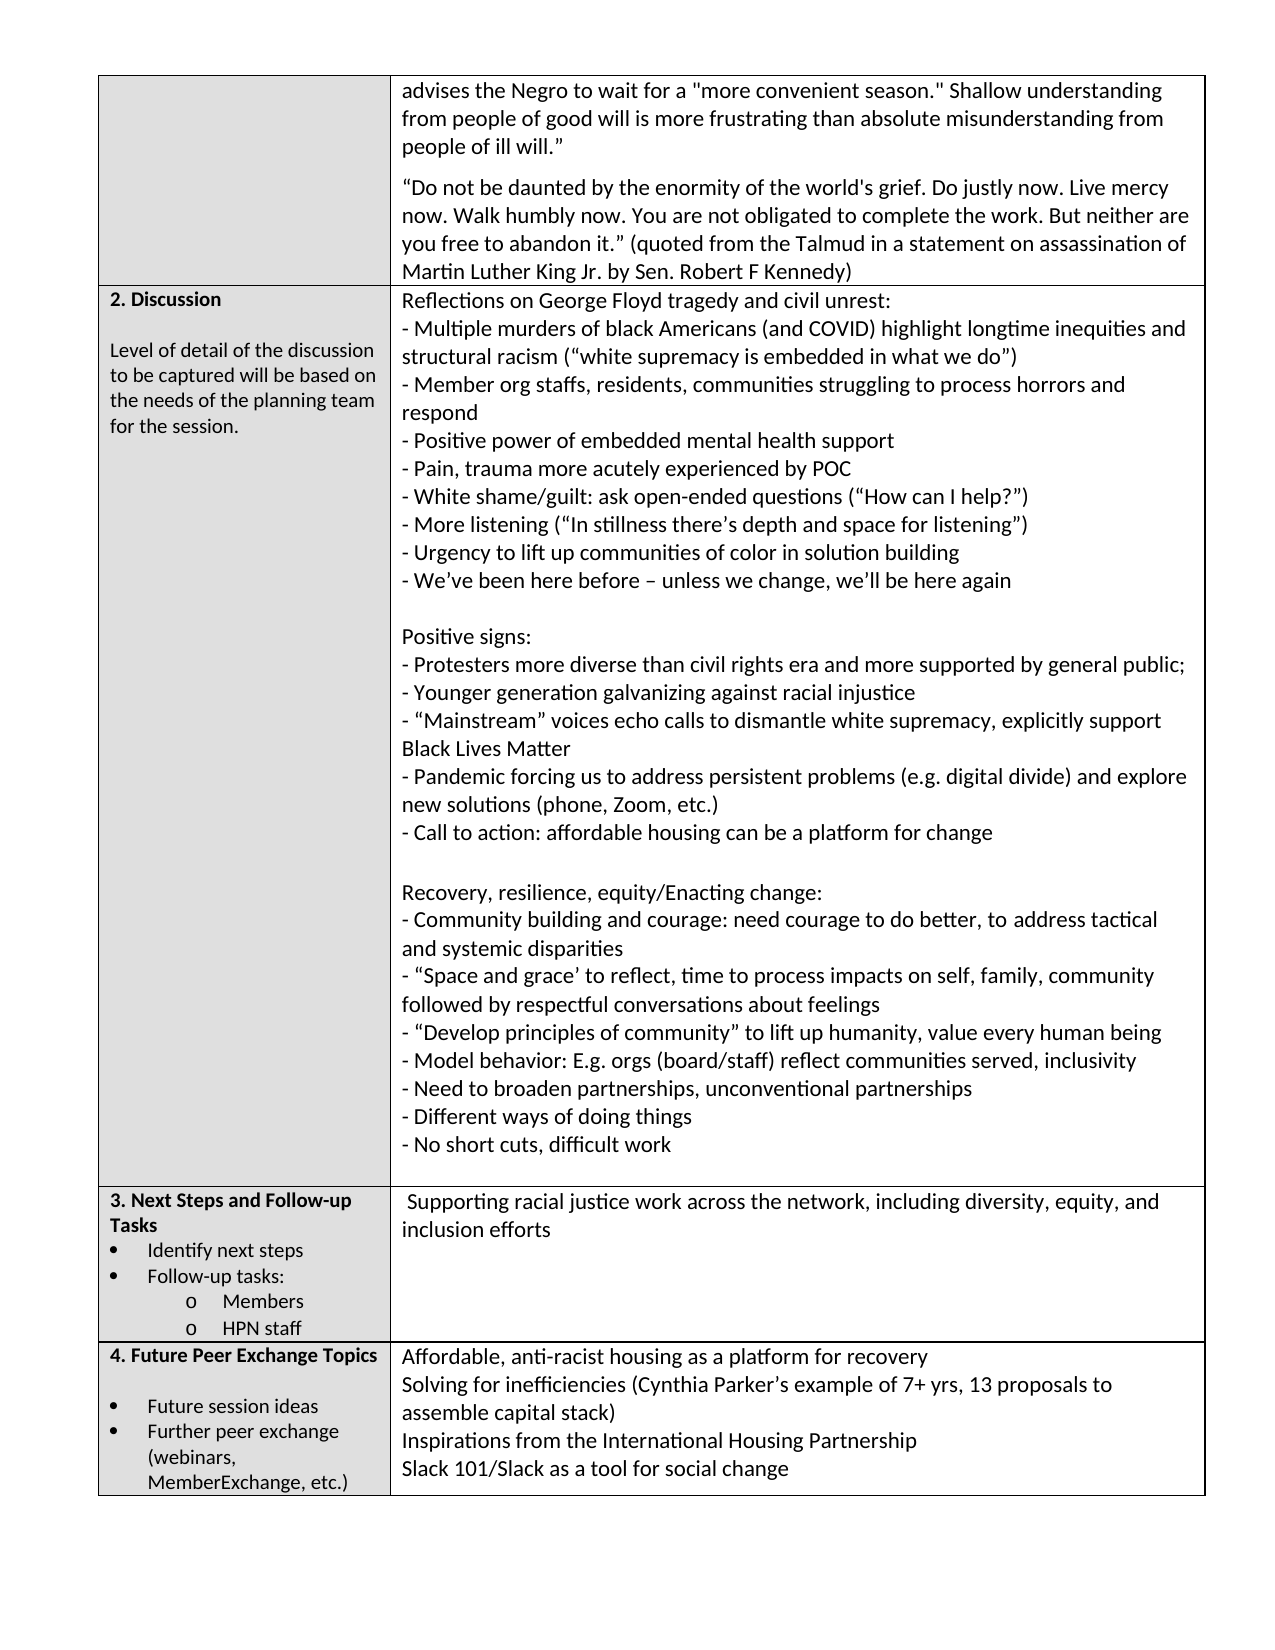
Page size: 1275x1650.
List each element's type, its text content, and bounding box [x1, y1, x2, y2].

table_cell 3. Next Steps and Follow-up Tasks Identify next steps Follow-up tasks: Members HPN staff [99, 1187, 390, 1341]
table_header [391, 76, 1204, 285]
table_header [99, 76, 390, 285]
table_cell 2. Discussion Level of detail of the discussion to be captured will be based on the needs of the planning team for the session. [99, 286, 390, 1186]
table_cell Supporting racial justice work across the network, including diversity, equity, and inclusion efforts [391, 1187, 1204, 1341]
table_cell 4. Future Peer Exchange Topics Future session ideas Further peer exchange (webinars, MemberExchange, etc.) [99, 1343, 390, 1495]
table_cell Affordable, anti-racist housing as a platform for recovery Solving for inefficiencies (Cynthia Parker’s example of 7+ yrs, 13 proposals to assemble capital stack) Inspirations from the International Housing Partnership Slack 101/Slack as a tool for social change [391, 1343, 1204, 1495]
table_cell Reflections on George Floyd tragedy and civil unrest: - Multiple murders of black Americans (and COVID) highlight longtime inequities and structural racism (“white supremacy is embedded in what we do”) - Member org staffs, residents, communities struggling to process horrors and respond - Positive power of embedded mental health support - Pain, trauma more acutely experienced by POC - White shame/guilt: ask open-ended questions (“How can I help?”) - More listening (“In stillness there’s depth and space for listening”) - Urgency to lift up communities of color in solution building - We’ve been here before – unless we change, we’ll be here again Positive signs: - Protesters more diverse than civil rights era and more supported by general public; - Younger generation galvanizing against racial injustice - “Mainstream” voices echo calls to dismantle white supremacy, explicitly support Black Lives Matter - Pandemic forcing us to address persistent problems (e.g. digital divide) and explore new solutions (phone, Zoom, etc.) - Call to action: affordable housing can be a platform for change Recovery, resilience, equity/Enacting change: - Community building and courage: need courage to do better, to address tactical and systemic disparities - “Space and grace’ to reflect, time to process impacts on self, family, community followed by respectful conversations about feelings - “Develop principles of community” to lift up humanity, value every human being - Model behavior: E.g. orgs (board/staff) reflect communities served, inclusivity - Need to broaden partnerships, unconventional partnerships - Different ways of doing things - No short cuts, difficult work [391, 286, 1204, 1186]
